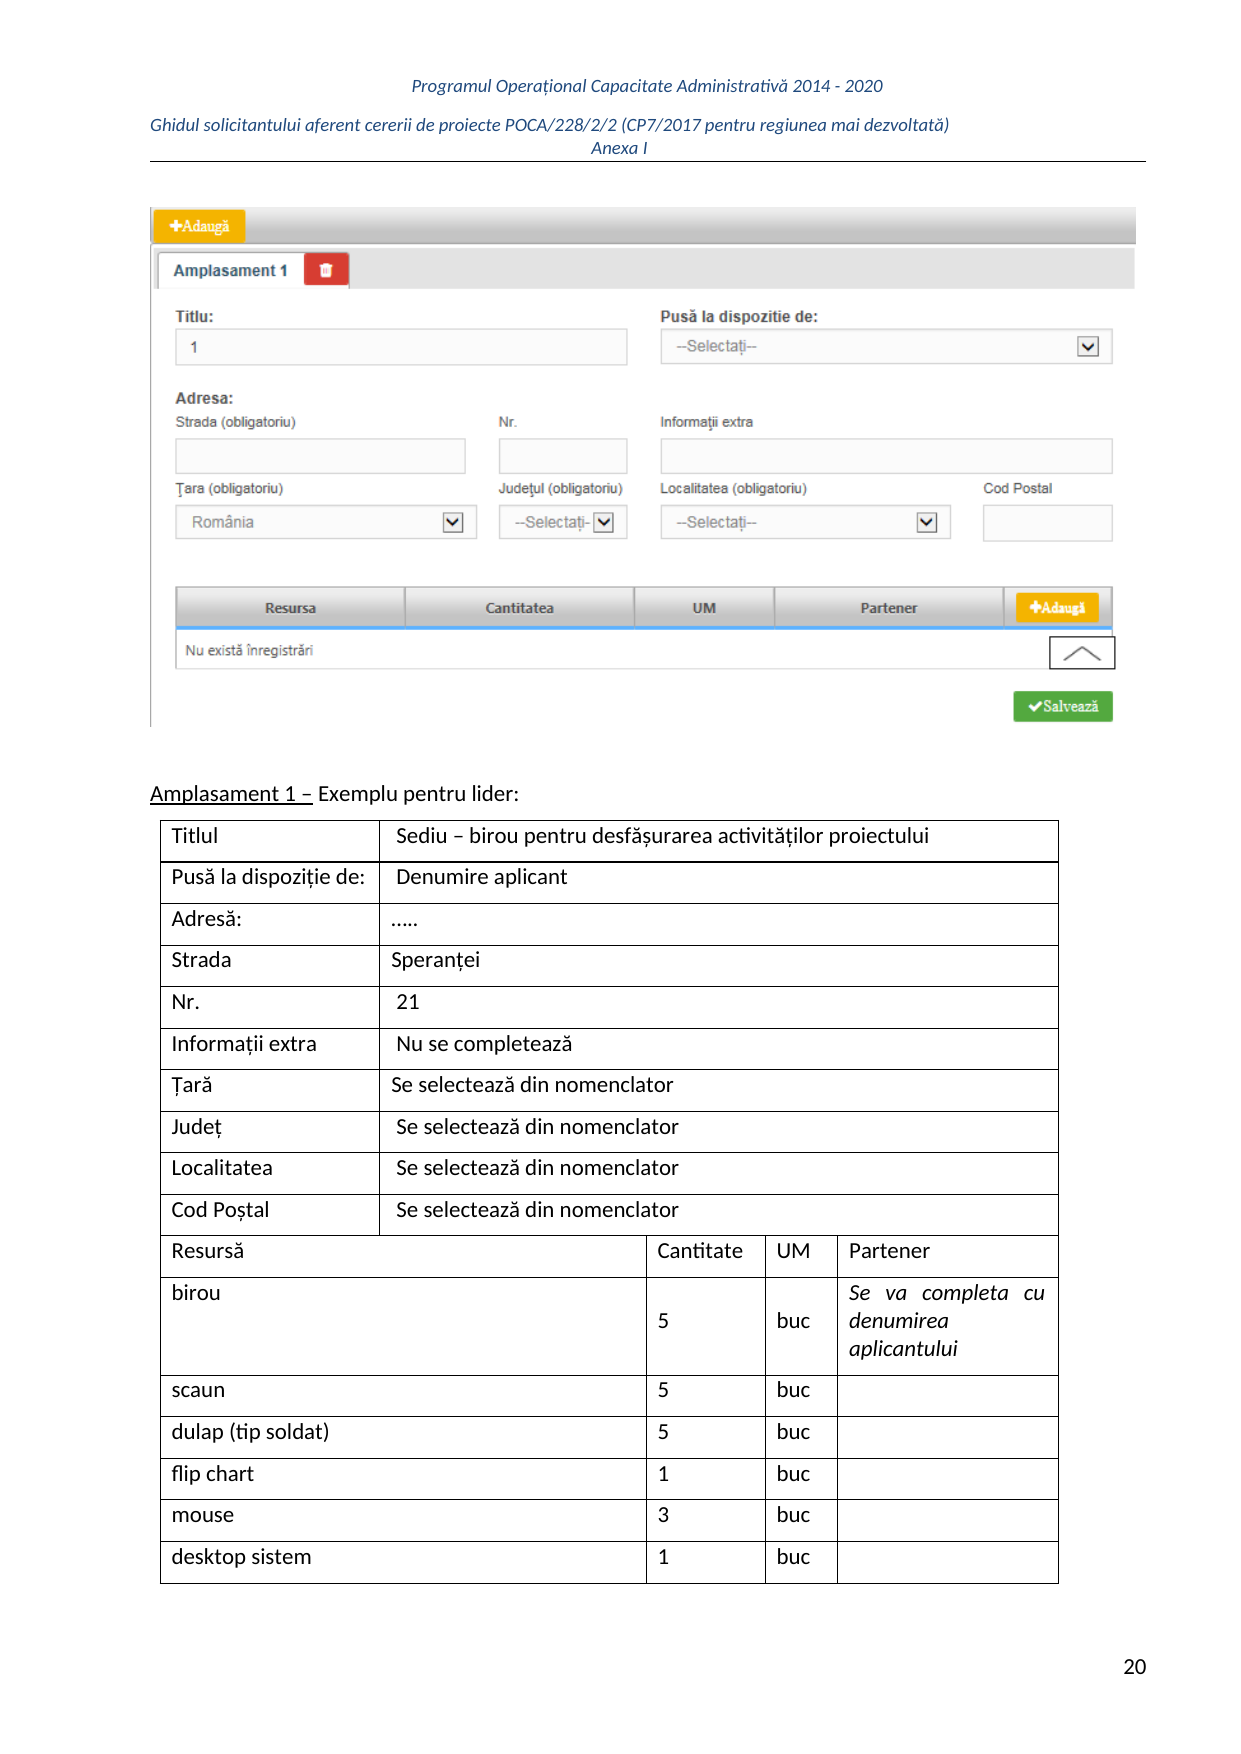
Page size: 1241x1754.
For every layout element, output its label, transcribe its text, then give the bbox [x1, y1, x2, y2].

table_cell Denumire aplicant [380, 863, 1058, 903]
table_cell [838, 1500, 1058, 1541]
table_cell Se va completa cu denumirea aplicantului [838, 1278, 1058, 1374]
text Amplasament 1 – Exemplu pentru lider: [150, 779, 1146, 807]
table_cell Localitatea [161, 1153, 379, 1194]
table_cell Se selectează din nomenclator [380, 1070, 1058, 1111]
table_cell 5 [647, 1376, 765, 1416]
table_header Sediu – birou pentru desfășurarea activităților proiectului [380, 821, 1058, 861]
table_cell buc [766, 1542, 837, 1582]
table_header Titlul [161, 821, 379, 861]
table_cell 5 [647, 1278, 765, 1374]
table_cell Cantitate [647, 1236, 765, 1277]
table_cell buc [766, 1459, 837, 1499]
table_cell Informații extra [161, 1029, 379, 1069]
table_cell 1 [647, 1542, 765, 1582]
picture [150, 207, 1136, 727]
table_cell [838, 1459, 1058, 1499]
table_cell Pusă la dispoziție de: [161, 863, 379, 903]
table_cell buc [766, 1376, 837, 1416]
table_cell Nu se completează [380, 1029, 1058, 1069]
table_cell dulap (tip soldat) [161, 1417, 646, 1458]
table_cell buc [766, 1500, 837, 1541]
table_cell Țară [161, 1070, 379, 1111]
table_cell Se selectează din nomenclator [380, 1195, 1058, 1235]
table_cell Cod Poștal [161, 1195, 379, 1235]
table_cell scaun [161, 1376, 646, 1416]
table_cell UM [766, 1236, 837, 1277]
table_cell desktop sistem [161, 1542, 646, 1582]
table_cell Nr. [161, 987, 379, 1028]
table_cell 21 [380, 987, 1058, 1028]
table_cell Partener [838, 1236, 1058, 1277]
table_cell birou [161, 1278, 646, 1374]
table_cell [838, 1376, 1058, 1416]
table_cell [838, 1417, 1058, 1458]
table_cell Strada [161, 946, 379, 986]
table_cell [838, 1542, 1058, 1582]
table_cell ….. [380, 904, 1058, 944]
table_cell Adresă: [161, 904, 379, 944]
table_cell Resursă [161, 1236, 646, 1277]
table_cell mouse [161, 1500, 646, 1541]
table_cell flip chart [161, 1459, 646, 1499]
table_cell buc [766, 1417, 837, 1458]
table_cell 5 [647, 1417, 765, 1458]
table_cell Se selectează din nomenclator [380, 1153, 1058, 1194]
table_cell 1 [647, 1459, 765, 1499]
table_cell buc [766, 1278, 837, 1374]
table_cell 3 [647, 1500, 765, 1541]
table_cell Speranței [380, 946, 1058, 986]
table_cell Se selectează din nomenclator [380, 1112, 1058, 1152]
table_cell Județ [161, 1112, 379, 1152]
